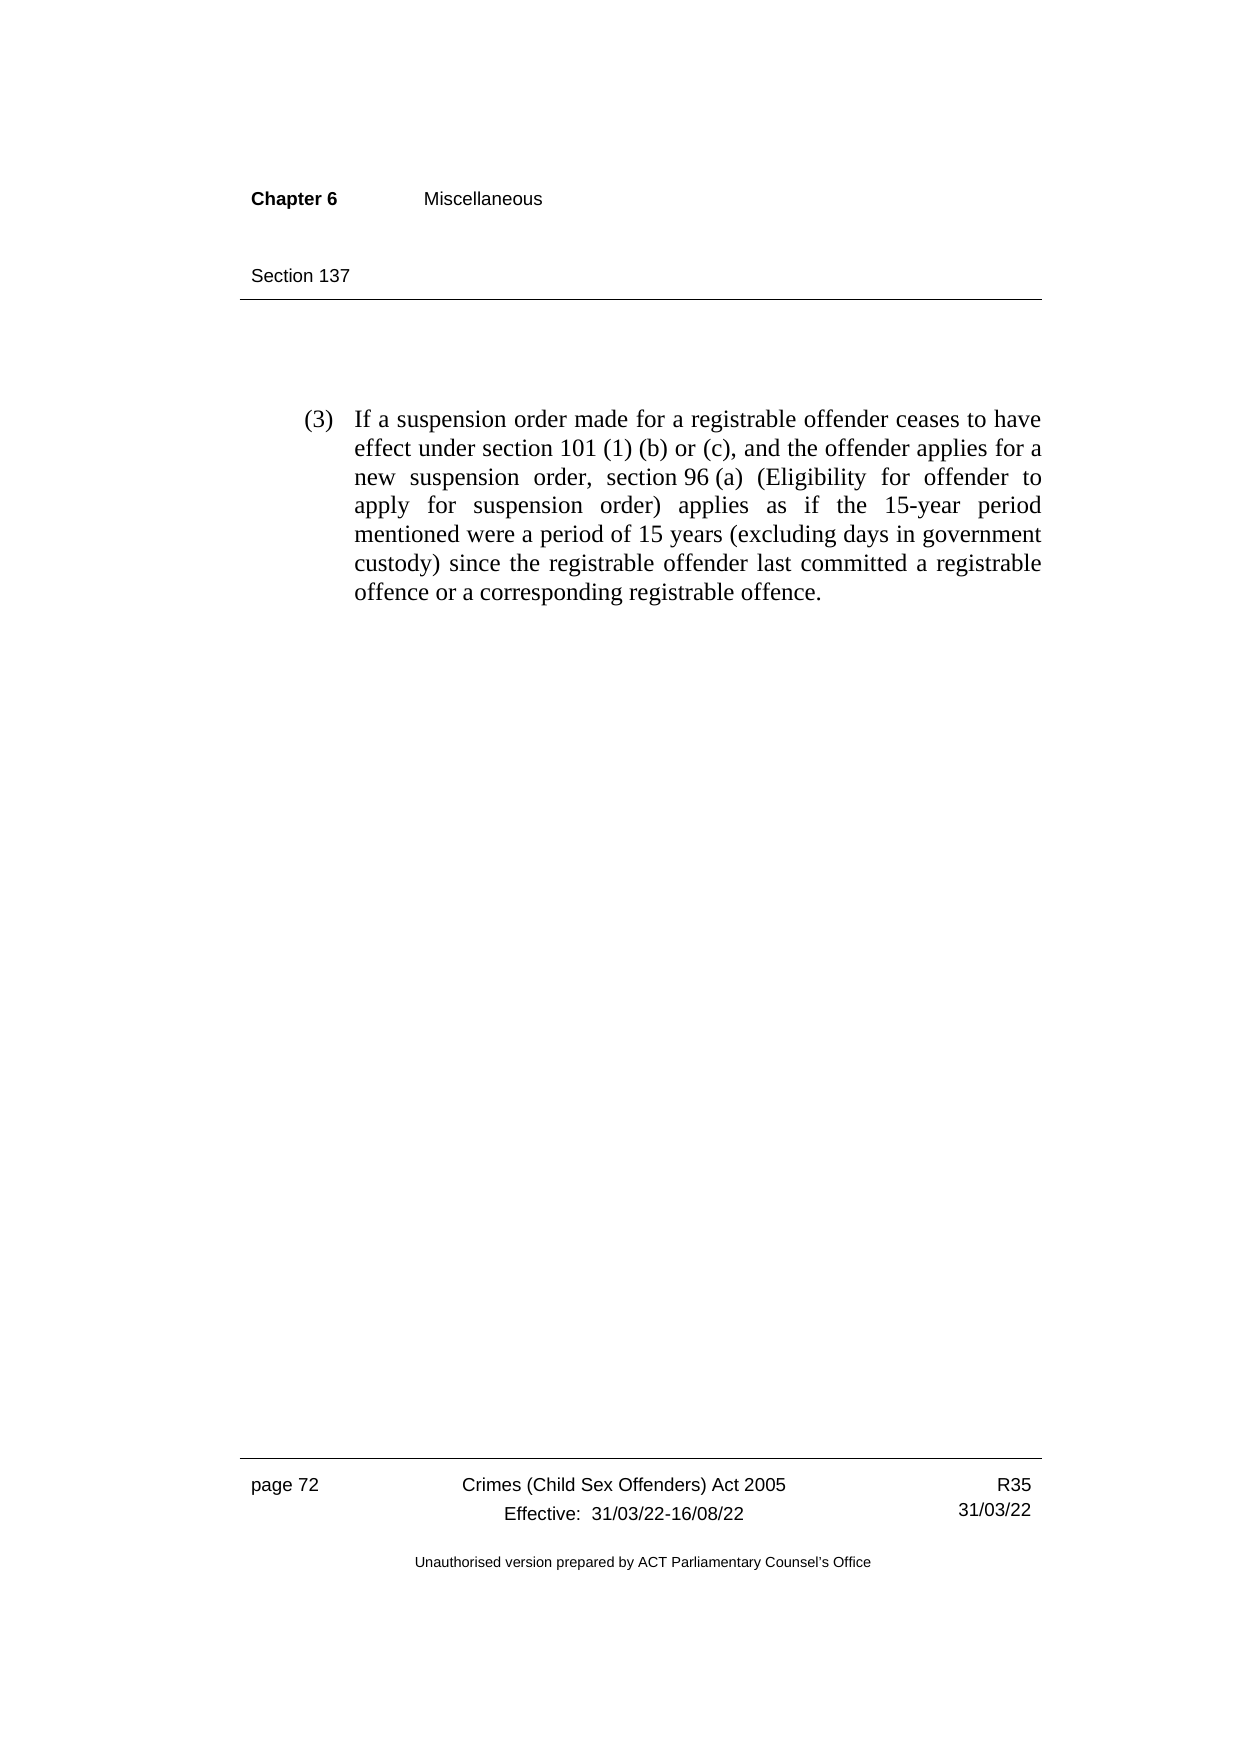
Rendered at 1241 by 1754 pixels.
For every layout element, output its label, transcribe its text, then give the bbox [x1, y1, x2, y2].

text (3) If a suspension order made for a registrable offender ceases to have effect under section 101 (1) (b) or (c), and the offender applies for a new suspension order, section 96 (a) (Eligibility for offender to apply for suspension order) applies as if the 15-year period mentioned were a period of 15 years (excluding days in government custody) since the registrable offender last committed a registrable offence or a corresponding registrable offence. [239, 404, 1042, 605]
